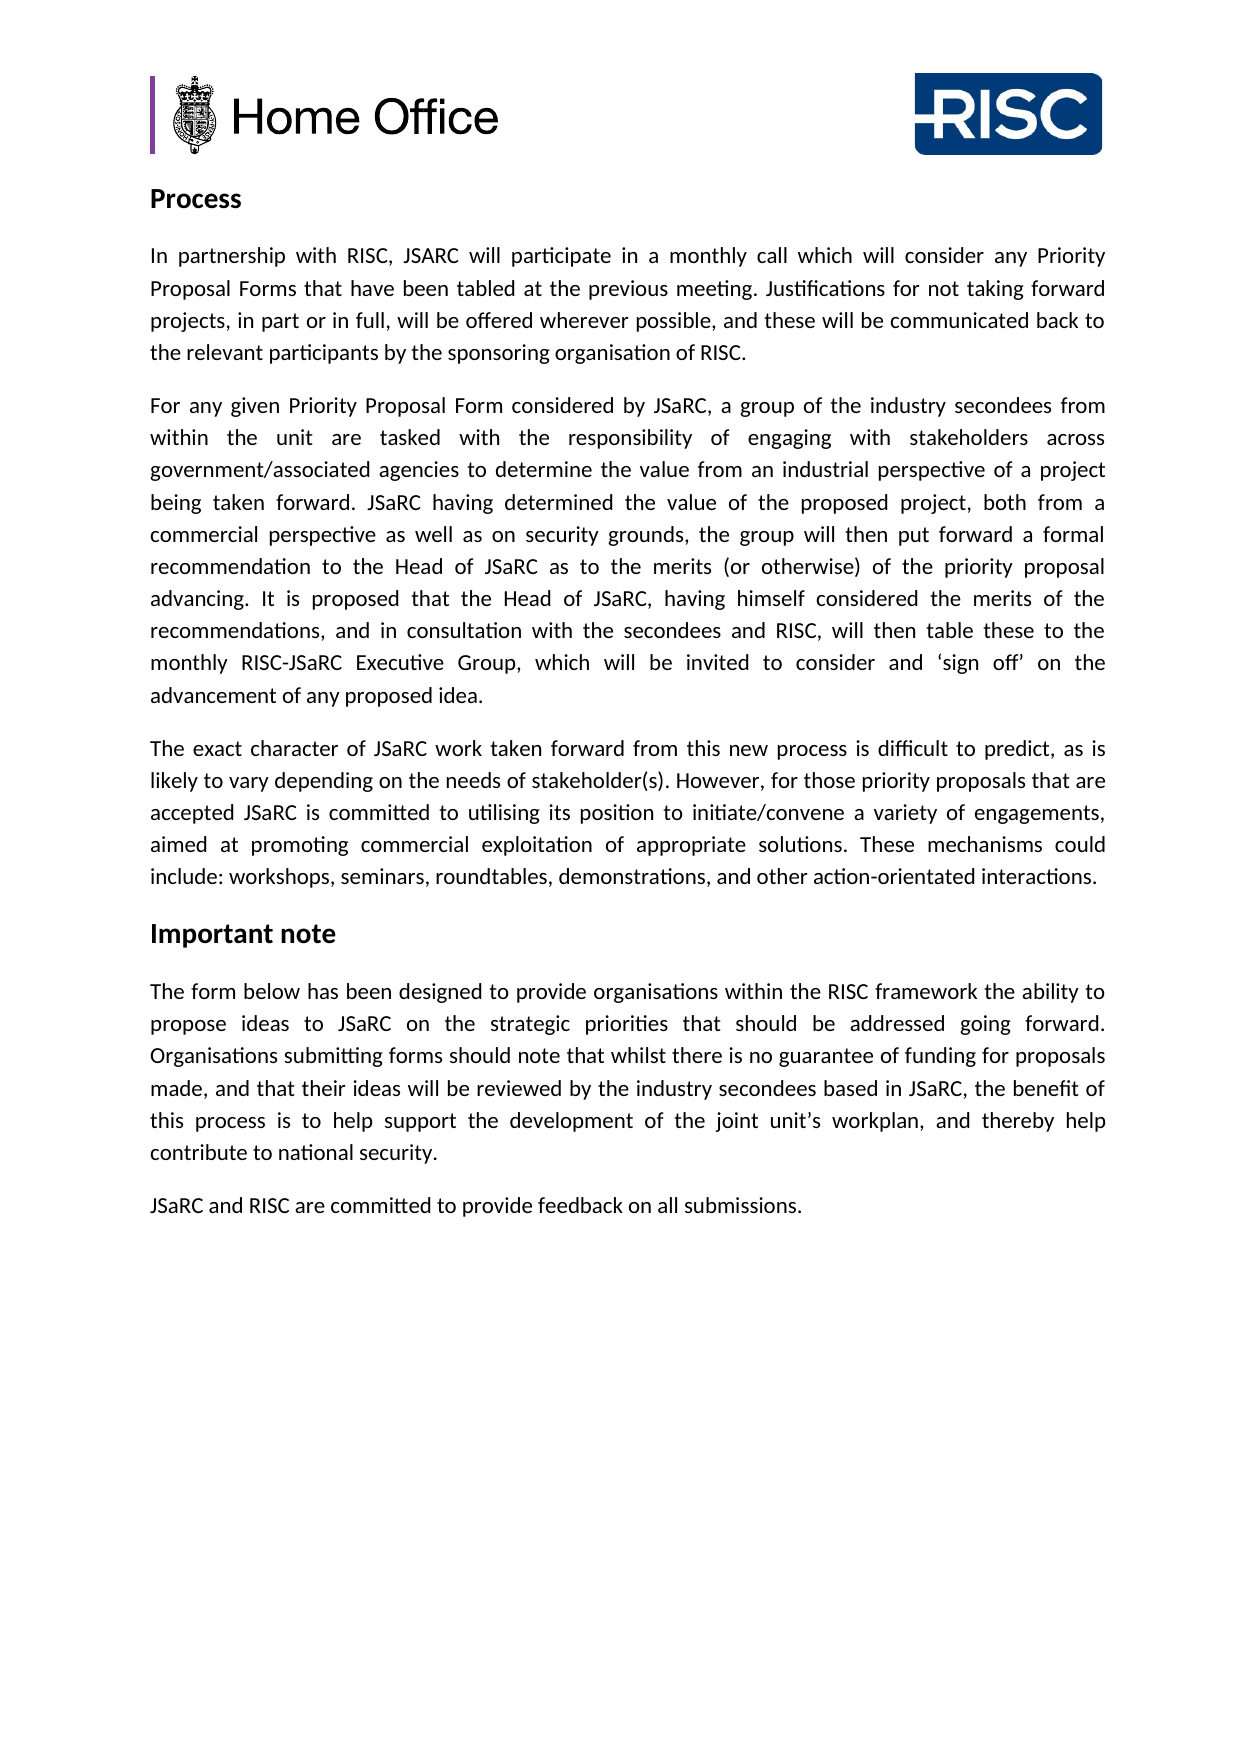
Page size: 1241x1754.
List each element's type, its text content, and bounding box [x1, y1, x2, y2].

text Process [150, 180, 1107, 215]
picture [914, 73, 1103, 155]
text For any given Priority Proposal Form considered by JSaRC, a group of the industry secondees from within the unit are tasked with the responsibility of engaging with stakeholders across government/associated agencies to determine the value from an industrial perspective of a project being taken forward. JSaRC having determined the value of the proposed project, both from a commercial perspective as well as on security grounds, the group will then put forward a formal recommendation to the Head of JSaRC as to the merits (or otherwise) of the priority proposal advancing. It is proposed that the Head of JSaRC, having himself considered the merits of the recommendations, and in consultation with the secondees and RISC, will then table these to the monthly RISC-JSaRC Executive Group, which will be invited to consider and ‘sign off’ on the advancement of any proposed idea. [150, 391, 1107, 709]
text JSaRC and RISC are committed to provide feedback on all submissions. [150, 1191, 1107, 1219]
text The exact character of JSaRC work taken forward from this new process is difficult to predict, as is likely to vary depending on the needs of stakeholder(s). However, for those priority proposals that are accepted JSaRC is committed to utilising its position to initiate/convene a variety of engagements, aimed at promoting commercial exploitation of appropriate solutions. These mechanisms could include: workshops, seminars, roundtables, demonstrations, and other action-orientated interactions. [150, 734, 1107, 891]
text The form below has been designed to provide organisations within the RISC framework the ability to propose ideas to JSaRC on the strategic priorities that should be addressed going forward. Organisations submitting forms should note that whilst there is no guarantee of funding for proposals made, and that their ideas will be reviewed by the industry secondees based in JSaRC, the benefit of this process is to help support the development of the joint unit’s workplan, and thereby help contribute to national security. [150, 977, 1107, 1166]
text In partnership with RISC, JSARC will participate in a monthly call which will consider any Priority Proposal Forms that have been tabled at the previous meeting. Justifications for not taking forward projects, in part or in full, will be offered wherever possible, and these will be communicated back to the relevant participants by the sponsoring organisation of RISC. [150, 241, 1107, 366]
text Important note [150, 916, 1107, 951]
